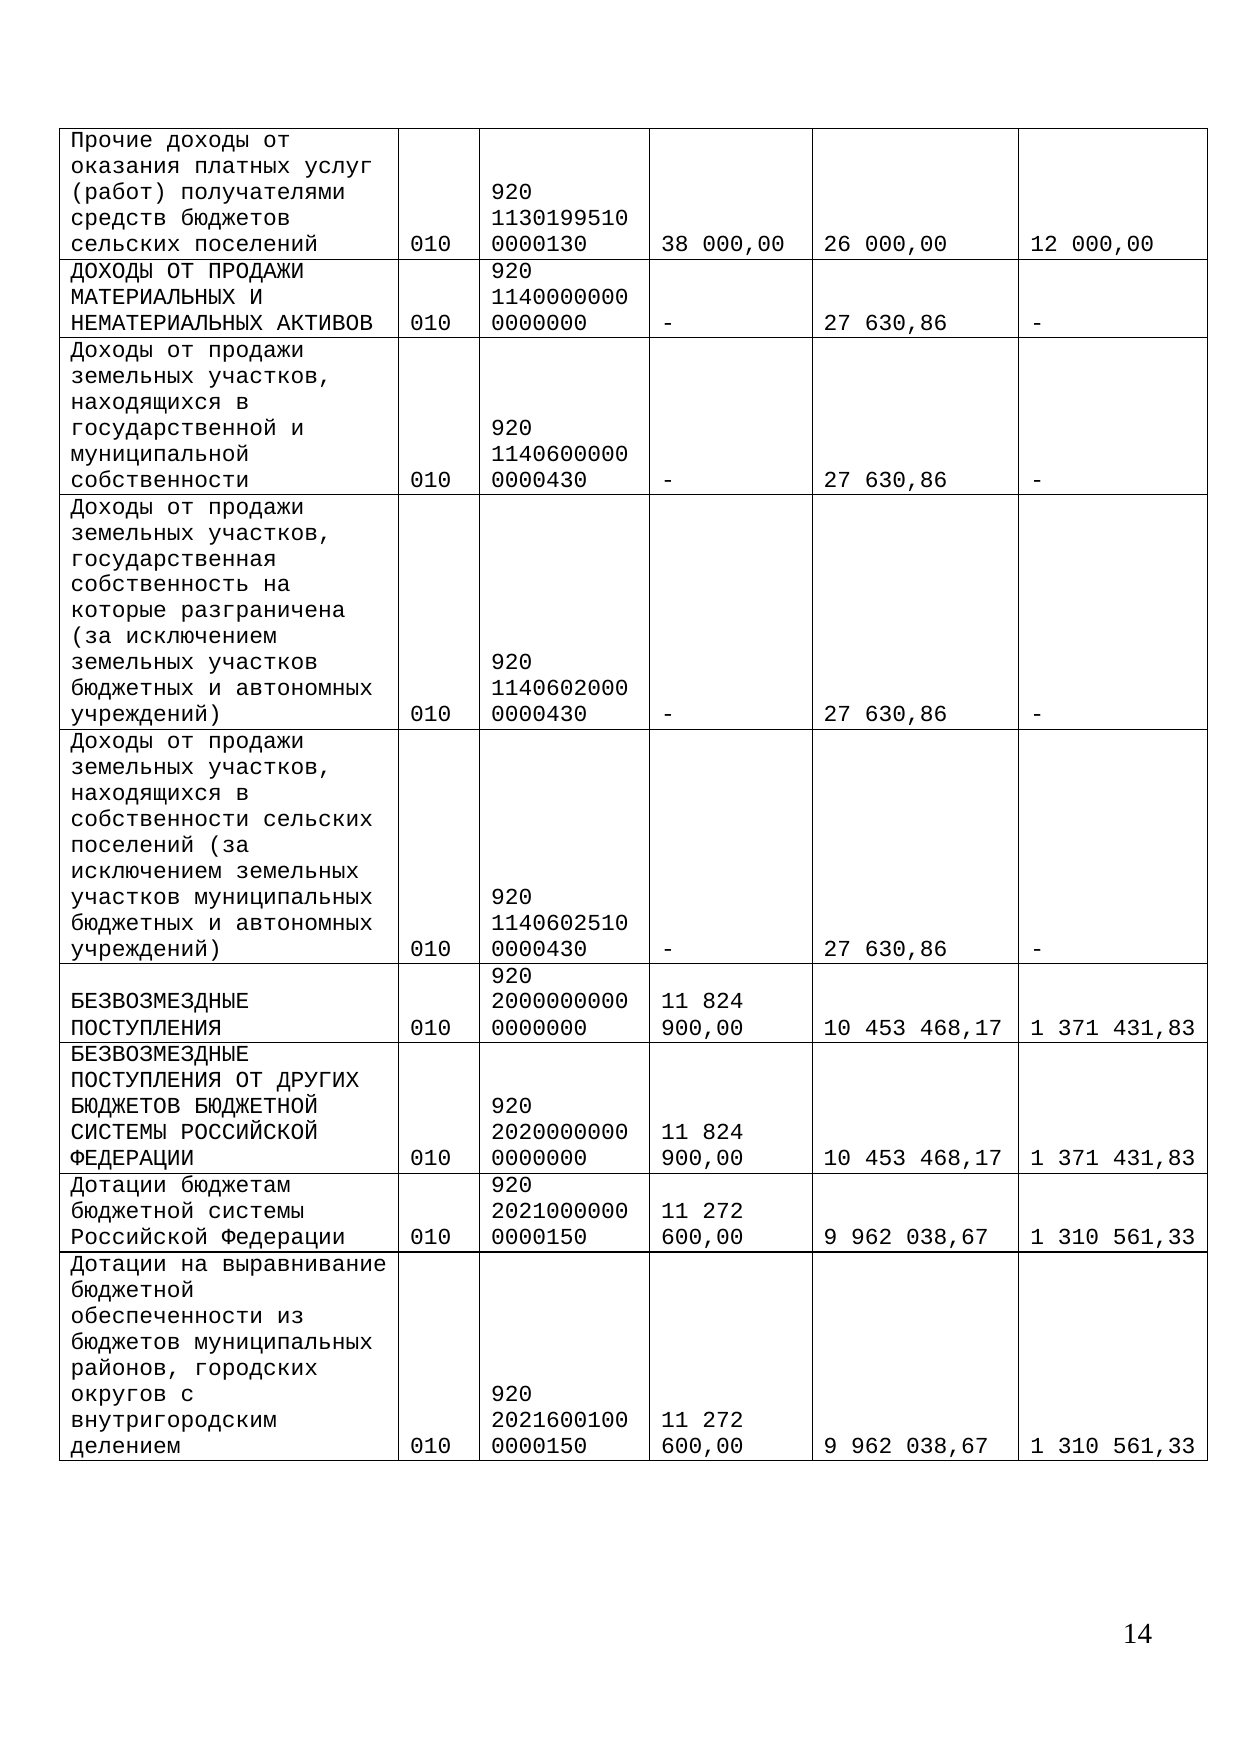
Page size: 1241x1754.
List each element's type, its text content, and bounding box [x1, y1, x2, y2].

table_cell 920 11301995100000130 [480, 129, 649, 258]
table_cell 27 630,86 [813, 260, 1018, 337]
table_cell Доходы от продажи земельных участков, находящихся в государственной и муниципальной собственности [60, 338, 398, 494]
table_cell БЕЗВОЗМЕЗДНЫЕ ПОСТУПЛЕНИЯ ОТ ДРУГИХ БЮДЖЕТОВ БЮДЖЕТНОЙ СИСТЕМЫ РОССИЙСКОЙ ФЕДЕРАЦИИ [60, 1043, 398, 1172]
table_cell ДОХОДЫ ОТ ПРОДАЖИ МАТЕРИАЛЬНЫХ И НЕМАТЕРИАЛЬНЫХ АКТИВОВ [60, 260, 398, 337]
table_cell 920 11406020000000430 [480, 495, 649, 728]
table_cell 010 [399, 1174, 479, 1251]
table_cell 1 371 431,83 [1019, 1043, 1207, 1172]
table_cell 1 310 561,33 [1019, 1174, 1207, 1251]
table_cell 010 [399, 964, 479, 1042]
table_cell 9 962 038,67 [813, 1174, 1018, 1251]
table_cell - [650, 495, 812, 728]
table_cell Дотации бюджетам бюджетной системы Российской Федерации [60, 1174, 398, 1251]
table_cell 920 20210000000000150 [480, 1174, 649, 1251]
table_cell - [1019, 260, 1207, 337]
table_cell 010 [399, 129, 479, 258]
table_cell Доходы от продажи земельных участков, государственная собственность на которые разграничена (за исключением земельных участков бюджетных и автономных учреждений) [60, 495, 398, 728]
table_cell - [650, 338, 812, 494]
table_cell 11 272 600,00 [650, 1253, 812, 1460]
table_cell 920 20200000000000000 [480, 1043, 649, 1172]
table_cell 010 [399, 1253, 479, 1460]
table_cell Прочие доходы от оказания платных услуг (работ) получателями средств бюджетов сельских поселений [60, 129, 398, 258]
table_cell 11 824 900,00 [650, 964, 812, 1042]
table_cell 920 11406025100000430 [480, 730, 649, 963]
table_cell 010 [399, 260, 479, 337]
table_cell 11 824 900,00 [650, 1043, 812, 1172]
table_cell 1 371 431,83 [1019, 964, 1207, 1042]
table_cell - [650, 260, 812, 337]
table_cell 1 310 561,33 [1019, 1253, 1207, 1460]
table_cell 27 630,86 [813, 495, 1018, 728]
table_cell 010 [399, 495, 479, 728]
table_cell 10 453 468,17 [813, 1043, 1018, 1172]
table_cell - [1019, 730, 1207, 963]
table_cell 12 000,00 [1019, 129, 1207, 258]
table_cell 27 630,86 [813, 338, 1018, 494]
table_cell 10 453 468,17 [813, 964, 1018, 1042]
table_cell 920 20000000000000000 [480, 964, 649, 1042]
table_cell Дотации на выравнивание бюджетной обеспеченности из бюджетов муниципальных районов, городских округов с внутригородским делением [60, 1253, 398, 1460]
table_cell 920 20216001000000150 [480, 1253, 649, 1460]
table_cell - [1019, 495, 1207, 728]
table_cell - [650, 730, 812, 963]
table_cell - [1019, 338, 1207, 494]
table_cell 9 962 038,67 [813, 1253, 1018, 1460]
table_cell 010 [399, 338, 479, 494]
table_cell 010 [399, 1043, 479, 1172]
table_cell 26 000,00 [813, 129, 1018, 258]
table_cell 010 [399, 730, 479, 963]
table_cell 11 272 600,00 [650, 1174, 812, 1251]
table_cell 920 11400000000000000 [480, 260, 649, 337]
table_cell 38 000,00 [650, 129, 812, 258]
table_cell БЕЗВОЗМЕЗДНЫЕ ПОСТУПЛЕНИЯ [60, 964, 398, 1042]
table_cell 920 11406000000000430 [480, 338, 649, 494]
table_cell 27 630,86 [813, 730, 1018, 963]
table_cell Доходы от продажи земельных участков, находящихся в собственности сельских поселений (за исключением земельных участков муниципальных бюджетных и автономных учреждений) [60, 730, 398, 963]
